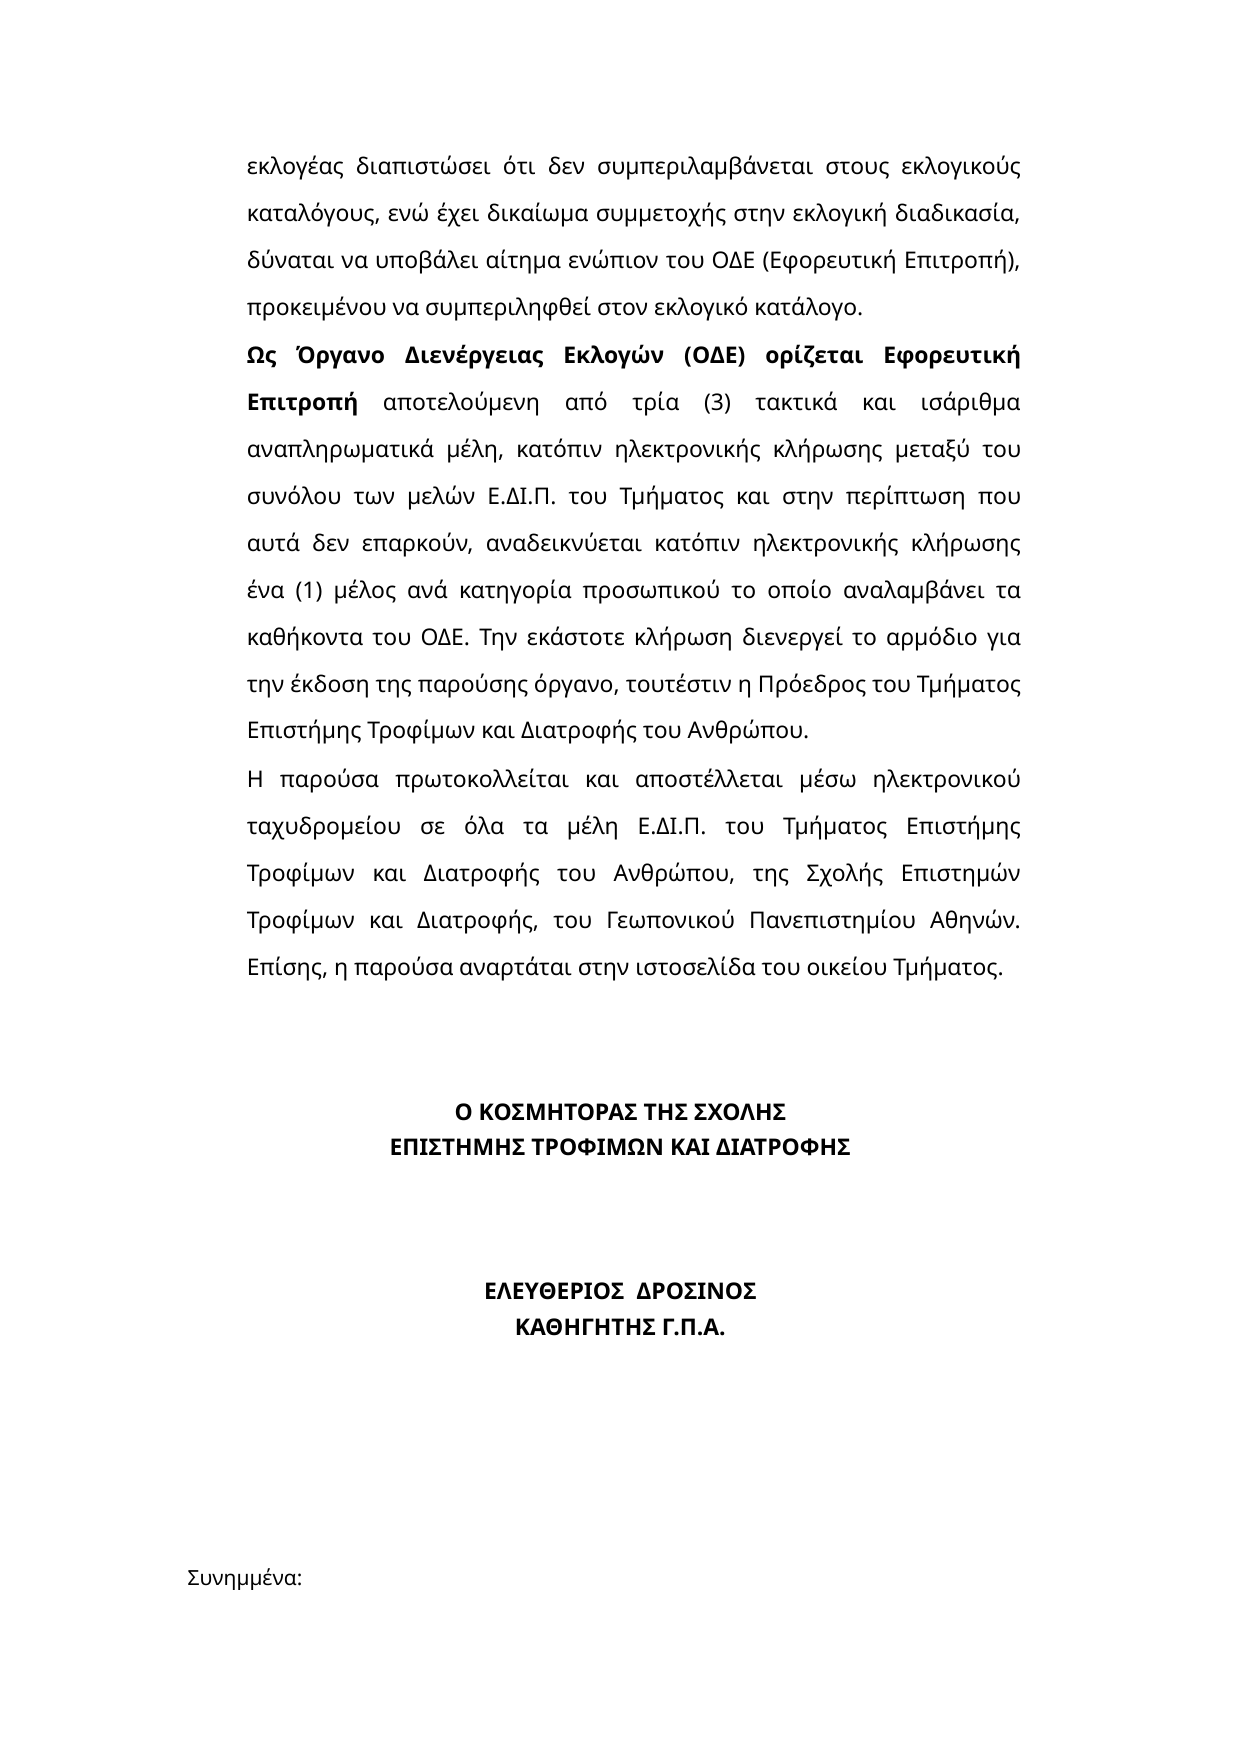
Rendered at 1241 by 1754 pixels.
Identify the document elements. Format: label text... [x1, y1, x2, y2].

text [247, 150, 1022, 322]
text Η παρούσα πρωτοκολλείται και αποστέλλεται μέσω ηλεκτρονικού ταχυδρομείου σε όλα τα μέλη Ε.ΔΙ.Π. του Τμήματος Επιστήμης Τροφίμων και Διατροφής του Ανθρώπου, της Σχολής Επιστημών Τροφίμων και Διατροφής, του Γεωπονικού Πανεπιστημίου Αθηνών. Επίσης, η παρούσα αναρτάται στην ιστοσελίδα του οικείου Τμήματος. [247, 763, 1022, 982]
text Συνημμένα: [187, 1563, 681, 1591]
text Ως Όργανο Διενέργειας Εκλογών (ΟΔΕ) ορίζεται Εφορευτική Επιτροπή αποτελούμενη από τρία (3) τακτικά και ισάριθμα αναπληρωματικά μέλη, κατόπιν ηλεκτρονικής κλήρωσης μεταξύ του συνόλου των μελών Ε.ΔΙ.Π. του Τμήματος και στην περίπτωση που αυτά δεν επαρκούν, αναδεικνύεται κατόπιν ηλεκτρονικής κλήρωσης ένα (1) μέλος ανά κατηγορία προσωπικού το οποίο αναλαμβάνει τα καθήκοντα του ΟΔΕ. Την εκάστοτε κλήρωση διενεργεί το αρμόδιο για την έκδοση της παρούσης όργανο, τουτέστιν η Πρόεδρος του Τμήματος Επιστήμης Τροφίμων και Διατροφής του Ανθρώπου. [247, 339, 1022, 746]
text Ο ΚΟΣΜΗΤΟΡΑΣ ΤΗΣ ΣΧΟΛΗΣ [187, 1095, 1053, 1127]
text ΕΠΙΣΤΗΜΗΣ ΤΡΟΦΙΜΩΝ ΚΑΙ ΔΙΑΤΡΟΦΗΣ [187, 1131, 1053, 1163]
text ΚΑΘΗΓΗΤΗΣ Γ.Π.Α. [187, 1311, 1053, 1342]
text ΕΛΕΥΘΕΡΙΟΣ ΔΡΟΣΙΝΟΣ [187, 1275, 1053, 1306]
